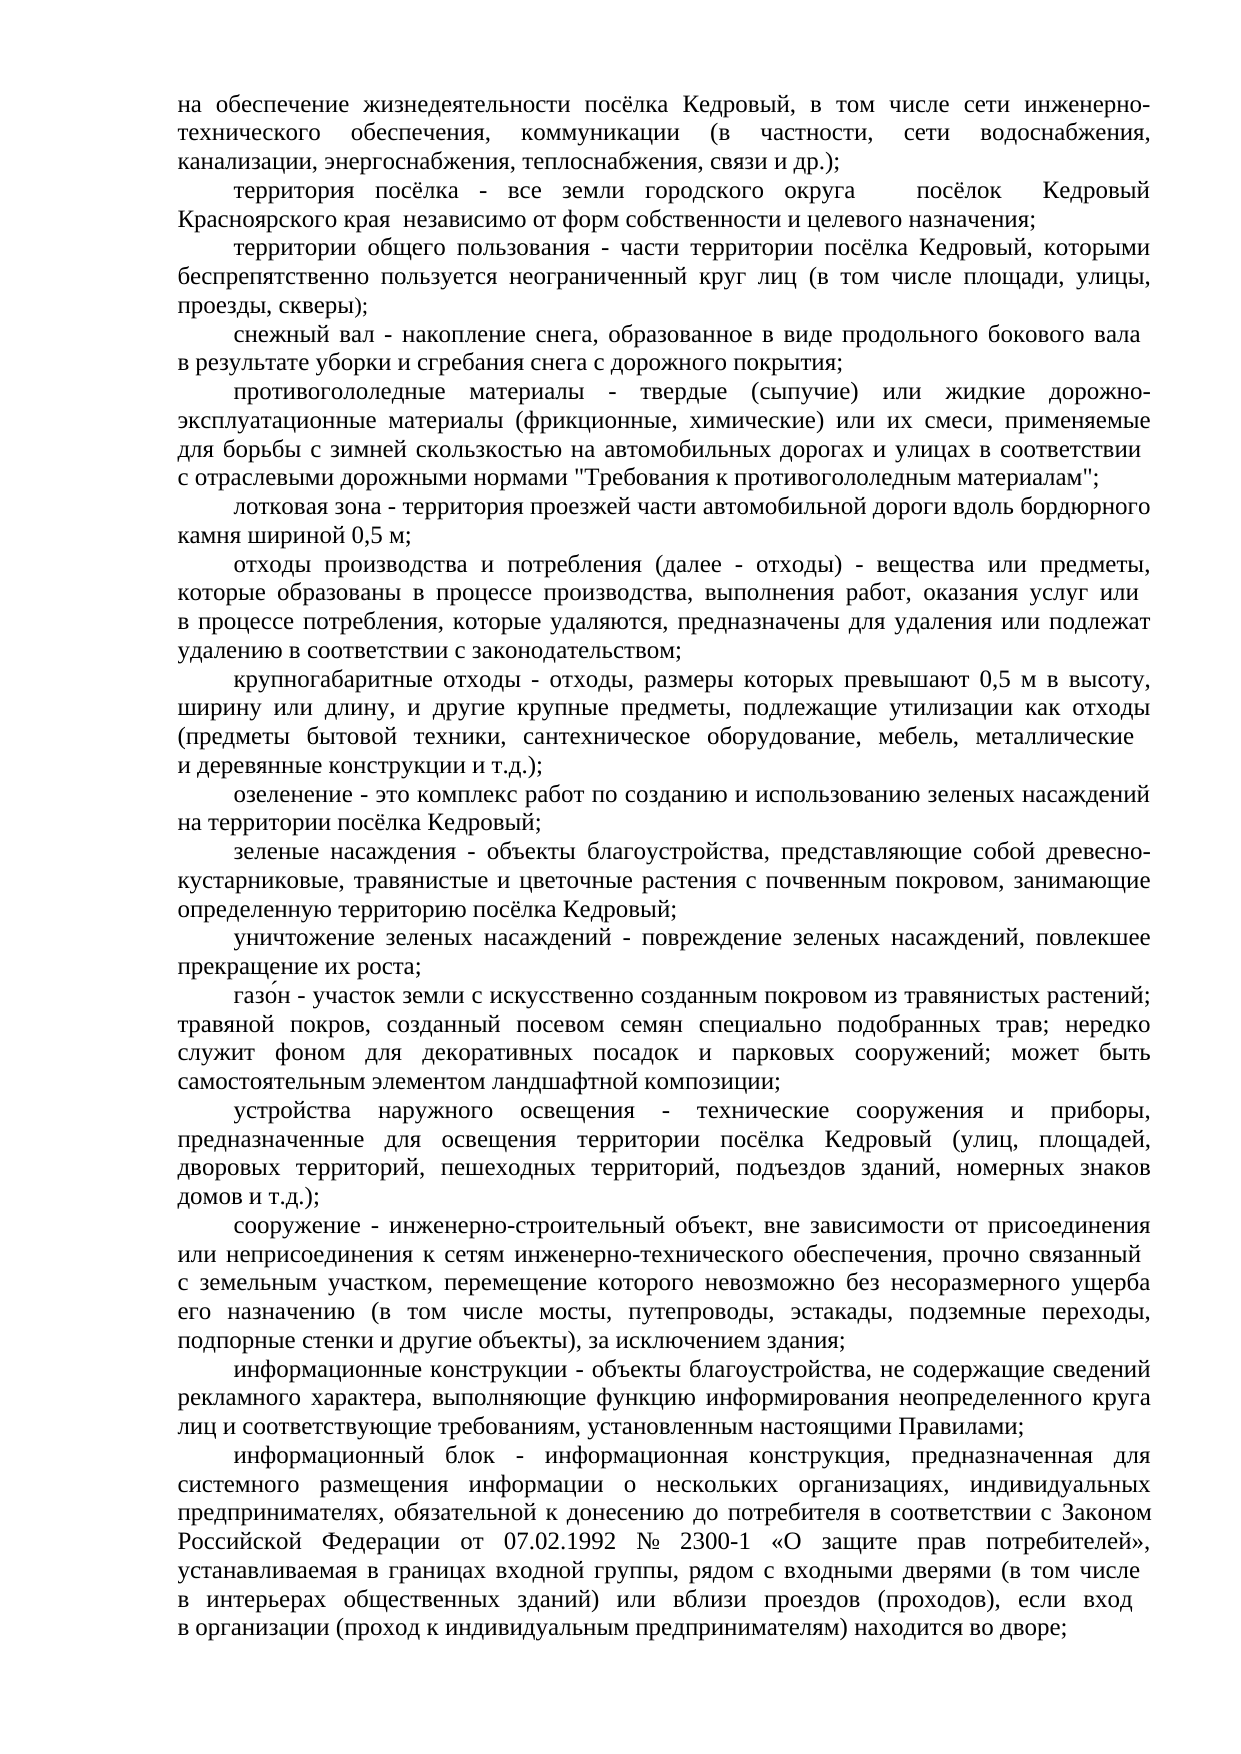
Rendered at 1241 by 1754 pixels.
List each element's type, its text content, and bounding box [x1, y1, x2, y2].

text уничтожение зеленых насаждений - повреждение зеленых насаждений, повлекшее прекращение их роста; [177, 922, 1152, 980]
text отходы производства и потребления (далее - отходы) - вещества или предметы, которые образованы в процессе производства, выполнения работ, оказания услуг или в процессе потребления, которые удаляются, предназначены для удаления или подлежат удалению в соответствии с законодательством; [177, 549, 1152, 664]
text газо́н - участок земли с искусственно созданным покровом из травянистых растений; травяной покров, созданный посевом семян специально подобранных трав; нередко служит фоном для декоративных посадок и парковых сооружений; может быть самостоятельным элементом ландшафтной композиции; [177, 980, 1152, 1095]
text информационный блок - информационная конструкция, предназначенная для системного размещения информации о нескольких организациях, индивидуальных предпринимателях, обязательной к донесению до потребителя в соответствии с Законом Российской Федерации от 07.02.1992 № 2300-1 «О защите прав потребителей», устанавливаемая в границах входной группы, рядом с входными дверями (в том числе в интерьерах общественных зданий) или вблизи проездов (проходов), если вход в организации (проход к индивидуальным предпринимателям) находится во дворе; [177, 1440, 1152, 1641]
text территории общего пользования - части территории посёлка Кедровый, которыми беспрепятственно пользуется неограниченный круг лиц (в том числе площади, улицы, проезды, скверы); [177, 232, 1152, 319]
text озеленение - это комплекс работ по созданию и использованию зеленых насаждений на территории посёлка Кедровый; [177, 779, 1152, 836]
text снежный вал - накопление снега, образованное в виде продольного бокового вала в результате уборки и сгребания снега с дорожного покрытия; [177, 319, 1152, 376]
text противогололедные материалы - твердые (сыпучие) или жидкие дорожно-эксплуатационные материалы (фрикционные, химические) или их смеси, применяемые для борьбы с зимней скользкостью на автомобильных дорогах и улицах в соответствии с отраслевыми дорожными нормами "Требования к противогололедным материалам"; [177, 376, 1152, 491]
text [177, 89, 1152, 175]
text крупногабаритные отходы - отходы, размеры которых превышают 0,5 м в высоту, ширину или длину, и другие крупные предметы, подлежащие утилизации как отходы (предметы бытовой техники, сантехническое оборудование, мебель, металлические и деревянные конструкции и т.д.); [177, 664, 1152, 779]
text сооружение - инженерно-строительный объект, вне зависимости от присоединения или неприсоединения к сетям инженерно-технического обеспечения, прочно связанный с земельным участком, перемещение которого невозможно без несоразмерного ущерба его назначению (в том числе мосты, путепроводы, эстакады, подземные переходы, подпорные стенки и другие объекты), за исключением здания; [177, 1210, 1152, 1354]
text информационные конструкции - объекты благоустройства, не содержащие сведений рекламного характера, выполняющие функцию информирования неопределенного круга лиц и соответствующие требованиям, установленным настоящими Правилами; [177, 1354, 1152, 1440]
text зеленые насаждения - объекты благоустройства, представляющие собой древесно-кустарниковые, травянистые и цветочные растения с почвенным покровом, занимающие определенную территорию посёлка Кедровый; [177, 836, 1152, 922]
text устройства наружного освещения - технические сооружения и приборы, предназначенные для освещения территории посёлка Кедровый (улиц, площадей, дворовых территорий, пешеходных территорий, подъездов зданий, номерных знаков домов и т.д.); [177, 1095, 1152, 1210]
text территория посёлка - все земли городского округа посёлок Кедровый Красноярского края независимо от форм собственности и целевого назначения; [177, 175, 1152, 232]
text лотковая зона - территория проезжей части автомобильной дороги вдоль бордюрного камня шириной 0,5 м; [177, 491, 1152, 549]
